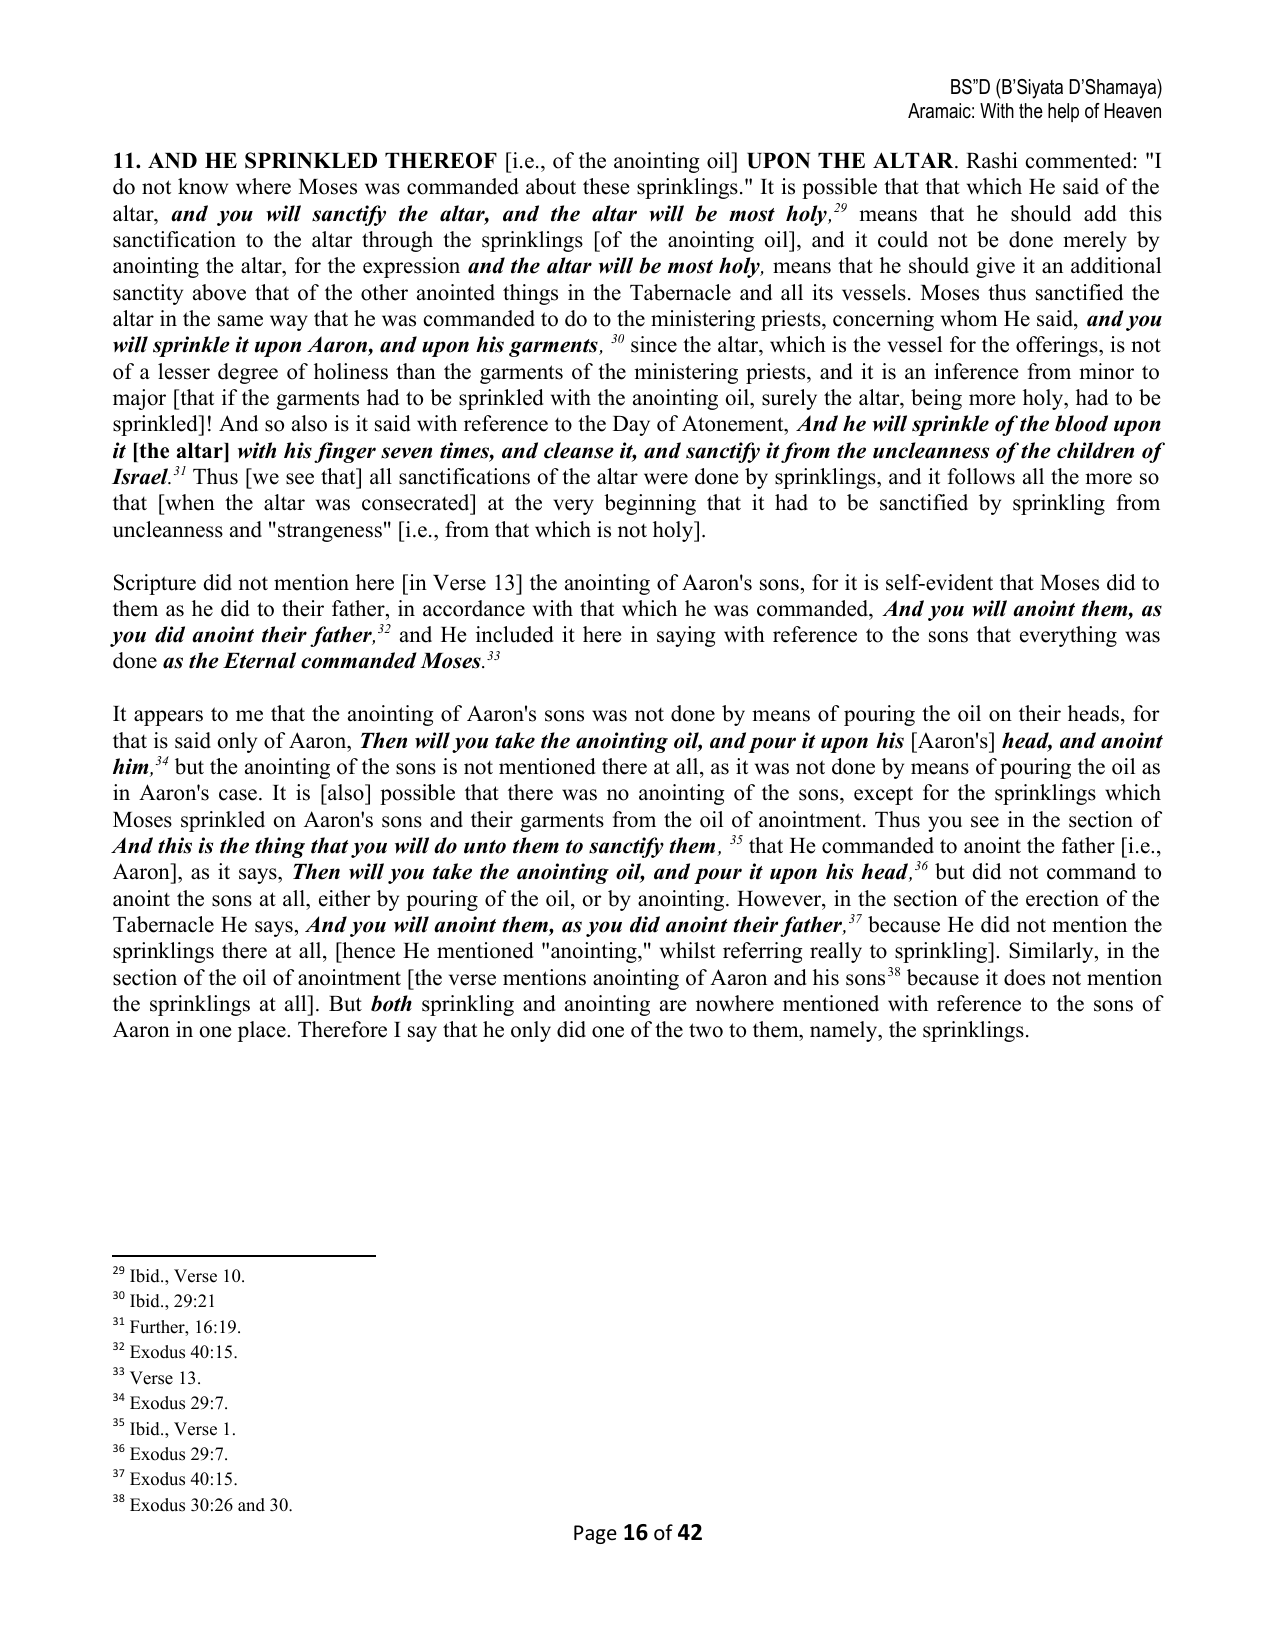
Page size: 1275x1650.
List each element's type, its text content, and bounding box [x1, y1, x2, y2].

text Scripture did not mention here [in Verse 13] the anointing of Aaron's sons, for it is self-evident that Moses did to them as he did to their father, in accordance with that which he was commanded, And you will anoint them, as you did anoint their father, and He included it here in saying with reference to the sons that everything was done as the Eternal commanded Moses. [112, 568, 1162, 674]
text 11. AND HE SPRINKLED THEREOF [i.e., of the anointing oil] UPON THE ALTAR. Rashi commented: "I do not know where Moses was commanded about these sprinklings." It is possible that that which He said of the altar, and you will sanctify the altar, and the altar will be most holy, means that he should add this sanctification to the altar through the sprinklings [of the anointing oil], and it could not be done merely by anointing the altar, for the expression and the altar will be most holy, means that he should give it an additional sanctity above that of the other anointed things in the Tabernacle and all its vessels. Moses thus sanctified the altar in the same way that he was commanded to do to the ministering priests, concerning whom He said, and you will sprinkle it upon Aaron, and upon his garments, since the altar, which is the vessel for the offerings, is not of a lesser degree of holiness than the garments of the ministering priests, and it is an inference from minor to major [that if the garments had to be sprinkled with the anointing oil, surely the altar, being more holy, had to be sprinkled]! And so also is it said with reference to the Day of Atonement, And he will sprinkle of the blood upon it [the altar] with his finger seven times, and cleanse it, and sanctify it from the uncleanness of the children of Israel. Thus [we see that] all sanctifications of the altar were done by sprinklings, and it follows all the more so that [when the altar was consecrated] at the very beginning that it had to be sanctified by sprinkling from uncleanness and "strangeness" [i.e., from that which is not holy]. [112, 147, 1162, 542]
text It appears to me that the anointing of Aaron's sons was not done by means of pouring the oil on their heads, for that is said only of Aaron, Then will you take the anointing oil, and pour it upon his [Aaron's] head, and anoint him, but the anointing of the sons is not mentioned there at all, as it was not done by means of pouring the oil as in Aaron's case. It is [also] possible that there was no anointing of the sons, except for the sprinklings which Moses sprinkled on Aaron's sons and their garments from the oil of anointment. Thus you see in the section of And this is the thing that you will do unto them to sanctify them, that He commanded to anoint the father [i.e., Aaron], as it says, Then will you take the anointing oil, and pour it upon his head, but did not command to anoint the sons at all, either by pouring of the oil, or by anointing. However, in the section of the erection of the Tabernacle He says, And you will anoint them, as you did anoint their father, because He did not mention the sprinklings there at all, [hence He mentioned "anointing," whilst referring really to sprinkling]. Similarly, in the section of the oil of anointment [the verse mentions anointing of Aaron and his sons because it does not mention the sprinklings at all]. But both sprinkling and anointing are nowhere mentioned with reference to the sons of Aaron in one place. Therefore I say that he only did one of the two to them, namely, the sprinklings. [112, 700, 1162, 1043]
